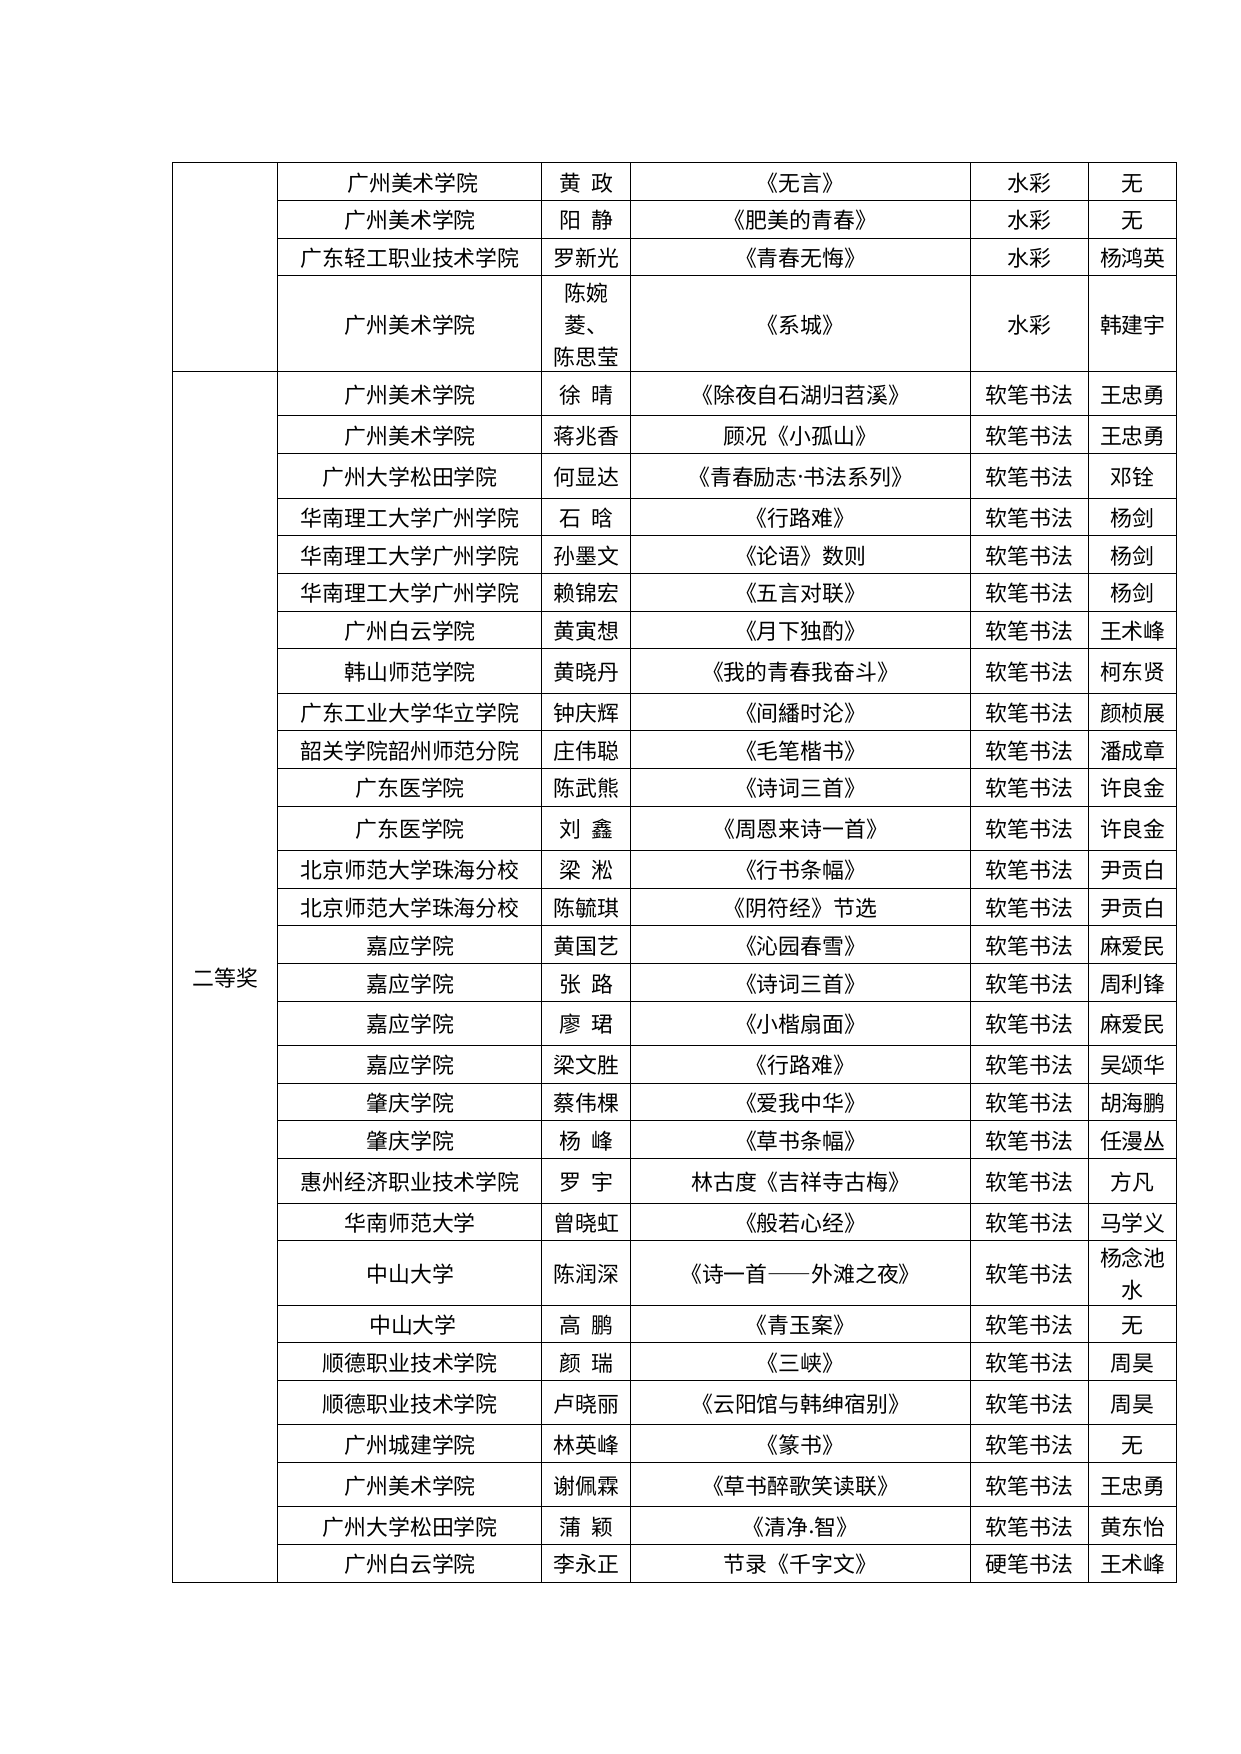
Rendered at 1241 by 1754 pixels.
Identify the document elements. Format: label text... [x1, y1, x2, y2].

table_cell 《草书条幅》 [631, 1121, 970, 1158]
table_cell 二等奖 [173, 372, 277, 1582]
table_cell 广州美术学院 [278, 276, 541, 371]
table_cell 硬笔书法 [971, 1545, 1088, 1582]
table_cell 谢佩霖 [542, 1463, 630, 1506]
table_cell 节录《千字文》 [631, 1545, 970, 1582]
table_cell 《五言对联》 [631, 574, 970, 611]
table_cell 华南理工大学广州学院 [278, 574, 541, 611]
table_cell 软笔书法 [971, 536, 1088, 573]
table_cell 《无言》 [631, 163, 970, 200]
table_cell 周昊 [1089, 1381, 1176, 1424]
table_cell 杨剑 [1089, 574, 1176, 611]
table_cell 《系城》 [631, 276, 970, 371]
table_cell 林英峰 [542, 1425, 630, 1462]
table_cell 《青春无悔》 [631, 239, 970, 275]
table_cell 广东工业大学华立学院 [278, 694, 541, 730]
table_cell 潘成章 [1089, 731, 1176, 768]
table_cell 华南师范大学 [278, 1204, 541, 1240]
table_cell 软笔书法 [971, 1204, 1088, 1240]
table_cell 广州美术学院 [278, 416, 541, 453]
table_cell 广东医学院 [278, 769, 541, 806]
table_cell 钟庆辉 [542, 694, 630, 730]
table_cell 邓铨 [1089, 454, 1176, 497]
table_cell 吴颂华 [1089, 1046, 1176, 1083]
table_cell 黄寅想 [542, 612, 630, 648]
table_cell 《行路难》 [631, 499, 970, 535]
table_cell 北京师范大学珠海分校 [278, 851, 541, 888]
table_cell 尹贡白 [1089, 889, 1176, 925]
table_cell 杨剑 [1089, 499, 1176, 535]
table_cell 王术峰 [1089, 1545, 1176, 1582]
table_cell 水彩 [971, 239, 1088, 275]
table_cell 张 路 [542, 964, 630, 1001]
table_cell 《诗词三首》 [631, 964, 970, 1001]
table_cell 软笔书法 [971, 964, 1088, 1001]
table_cell 水彩 [971, 163, 1088, 200]
table_cell 周利锋 [1089, 964, 1176, 1001]
table_cell 王术峰 [1089, 612, 1176, 648]
table_cell 麻爱民 [1089, 926, 1176, 963]
table_cell 广州美术学院 [278, 372, 541, 415]
table_cell 广州美术学院 [278, 163, 541, 200]
table_cell 华南理工大学广州学院 [278, 536, 541, 573]
table_cell 广州大学松田学院 [278, 454, 541, 497]
table_cell 《论语》数则 [631, 536, 970, 573]
table_cell 徐 晴 [542, 372, 630, 415]
table_cell 软笔书法 [971, 416, 1088, 453]
table_cell 广州城建学院 [278, 1425, 541, 1462]
table_cell 软笔书法 [971, 612, 1088, 648]
table_cell 软笔书法 [971, 1241, 1088, 1304]
table_cell 《爱我中华》 [631, 1084, 970, 1120]
table_cell 软笔书法 [971, 372, 1088, 415]
table_cell 软笔书法 [971, 1084, 1088, 1120]
table_cell 柯东贤 [1089, 649, 1176, 692]
table_cell 广东轻工职业技术学院 [278, 239, 541, 275]
table_cell 北京师范大学珠海分校 [278, 889, 541, 925]
table_cell 杨 峰 [542, 1121, 630, 1158]
table_cell 软笔书法 [971, 731, 1088, 768]
table_cell 《篆书》 [631, 1425, 970, 1462]
table_cell 《周恩来诗一首》 [631, 807, 970, 850]
table_cell 《诗一首——外滩之夜》 [631, 1241, 970, 1304]
table_cell 陈武熊 [542, 769, 630, 806]
table_cell 《云阳馆与韩绅宿别》 [631, 1381, 970, 1424]
table_cell 杨念池水 [1089, 1241, 1176, 1304]
table_cell 《三峡》 [631, 1343, 970, 1380]
table_cell 软笔书法 [971, 499, 1088, 535]
table_cell 庄伟聪 [542, 731, 630, 768]
table_cell 卢晓丽 [542, 1381, 630, 1424]
table_cell 无 [1089, 1425, 1176, 1462]
table_cell 肇庆学院 [278, 1084, 541, 1120]
table_cell 罗新光 [542, 239, 630, 275]
table_cell 软笔书法 [971, 1425, 1088, 1462]
table_cell 嘉应学院 [278, 926, 541, 963]
table_cell 尹贡白 [1089, 851, 1176, 888]
table_cell 无 [1089, 201, 1176, 237]
table_cell 《沁园春雪》 [631, 926, 970, 963]
table_cell 阳 静 [542, 201, 630, 237]
table_cell 顺德职业技术学院 [278, 1381, 541, 1424]
table_cell 软笔书法 [971, 1306, 1088, 1342]
table_cell 蒋兆香 [542, 416, 630, 453]
table_cell 《间繙时沦》 [631, 694, 970, 730]
table_cell 石 晗 [542, 499, 630, 535]
table_cell 陈毓琪 [542, 889, 630, 925]
table_cell 广州美术学院 [278, 201, 541, 237]
table_cell 陈婉菱、 陈思莹 [542, 276, 630, 371]
table_cell 杨鸿英 [1089, 239, 1176, 275]
table_cell 广州美术学院 [278, 1463, 541, 1506]
table_cell 广州白云学院 [278, 612, 541, 648]
table_cell 软笔书法 [971, 1159, 1088, 1202]
table_cell 软笔书法 [971, 1343, 1088, 1380]
table_cell 黄 政 [542, 163, 630, 200]
table_cell 《小楷扇面》 [631, 1002, 970, 1045]
table_cell 孙墨文 [542, 536, 630, 573]
table_cell 王忠勇 [1089, 416, 1176, 453]
table_cell 软笔书法 [971, 889, 1088, 925]
table_cell 《我的青春我奋斗》 [631, 649, 970, 692]
table_cell 黄东怡 [1089, 1507, 1176, 1544]
table_cell 李永正 [542, 1545, 630, 1582]
table_cell 《行路难》 [631, 1046, 970, 1083]
table_cell 软笔书法 [971, 1121, 1088, 1158]
table_cell 顾况《小孤山》 [631, 416, 970, 453]
table_cell 韩建宇 [1089, 276, 1176, 371]
table_cell 软笔书法 [971, 649, 1088, 692]
table_cell 王忠勇 [1089, 1463, 1176, 1506]
table_cell 赖锦宏 [542, 574, 630, 611]
table_cell 曾晓虹 [542, 1204, 630, 1240]
table_cell 黄晓丹 [542, 649, 630, 692]
table_cell 《除夜自石湖归苕溪》 [631, 372, 970, 415]
table_cell 胡海鹏 [1089, 1084, 1176, 1120]
table_cell 《毛笔楷书》 [631, 731, 970, 768]
table_cell 刘 鑫 [542, 807, 630, 850]
table_cell 任漫丛 [1089, 1121, 1176, 1158]
table_cell 黄国艺 [542, 926, 630, 963]
table_cell 廖 珺 [542, 1002, 630, 1045]
table_cell 软笔书法 [971, 574, 1088, 611]
table_cell 梁文胜 [542, 1046, 630, 1083]
table_cell 罗 宇 [542, 1159, 630, 1202]
table_cell 方凡 [1089, 1159, 1176, 1202]
table_cell 水彩 [971, 276, 1088, 371]
table_cell 《般若心经》 [631, 1204, 970, 1240]
table_cell 梁 淞 [542, 851, 630, 888]
table_cell 周昊 [1089, 1343, 1176, 1380]
table_cell 软笔书法 [971, 851, 1088, 888]
table_cell 无 [1089, 1306, 1176, 1342]
table_cell 《行书条幅》 [631, 851, 970, 888]
table_cell 软笔书法 [971, 1507, 1088, 1544]
table_cell 《月下独酌》 [631, 612, 970, 648]
table_cell 《草书醉歌笑读联》 [631, 1463, 970, 1506]
table_cell 软笔书法 [971, 694, 1088, 730]
table_cell 《青玉案》 [631, 1306, 970, 1342]
table_cell 软笔书法 [971, 1463, 1088, 1506]
table_cell 蒲 颖 [542, 1507, 630, 1544]
table_cell 无 [1089, 163, 1176, 200]
table_cell 颜 瑞 [542, 1343, 630, 1380]
table_cell 软笔书法 [971, 1381, 1088, 1424]
table_cell 嘉应学院 [278, 964, 541, 1001]
table_cell 软笔书法 [971, 1002, 1088, 1045]
table_cell 广州大学松田学院 [278, 1507, 541, 1544]
table_cell 许良金 [1089, 769, 1176, 806]
table_cell 韶关学院韶州师范分院 [278, 731, 541, 768]
table_cell 许良金 [1089, 807, 1176, 850]
table_cell 麻爱民 [1089, 1002, 1176, 1045]
table_cell 软笔书法 [971, 807, 1088, 850]
table_cell 《诗词三首》 [631, 769, 970, 806]
table_cell 马学义 [1089, 1204, 1176, 1240]
table_cell 颜桢展 [1089, 694, 1176, 730]
table_cell 陈润深 [542, 1241, 630, 1304]
table_cell 肇庆学院 [278, 1121, 541, 1158]
table_cell 《清净.智》 [631, 1507, 970, 1544]
table_cell 顺德职业技术学院 [278, 1343, 541, 1380]
table_cell 软笔书法 [971, 1046, 1088, 1083]
table_cell 《青春励志·书法系列》 [631, 454, 970, 497]
table_cell 惠州经济职业技术学院 [278, 1159, 541, 1202]
table_cell 中山大学 [278, 1241, 541, 1304]
table_cell 软笔书法 [971, 769, 1088, 806]
table_cell 软笔书法 [971, 454, 1088, 497]
table_cell 杨剑 [1089, 536, 1176, 573]
table_cell 水彩 [971, 201, 1088, 237]
table_cell 广东医学院 [278, 807, 541, 850]
table_cell 中山大学 [278, 1306, 541, 1342]
table_cell 《阴符经》节选 [631, 889, 970, 925]
table_cell 软笔书法 [971, 926, 1088, 963]
table_cell 韩山师范学院 [278, 649, 541, 692]
table_cell 华南理工大学广州学院 [278, 499, 541, 535]
table_cell 广州白云学院 [278, 1545, 541, 1582]
table_cell 林古度《吉祥寺古梅》 [631, 1159, 970, 1202]
table_cell 嘉应学院 [278, 1002, 541, 1045]
table_cell 嘉应学院 [278, 1046, 541, 1083]
table_cell 何显达 [542, 454, 630, 497]
table_cell 王忠勇 [1089, 372, 1176, 415]
table_cell 《肥美的青春》 [631, 201, 970, 237]
table_cell 高 鹏 [542, 1306, 630, 1342]
table_cell 蔡伟棵 [542, 1084, 630, 1120]
